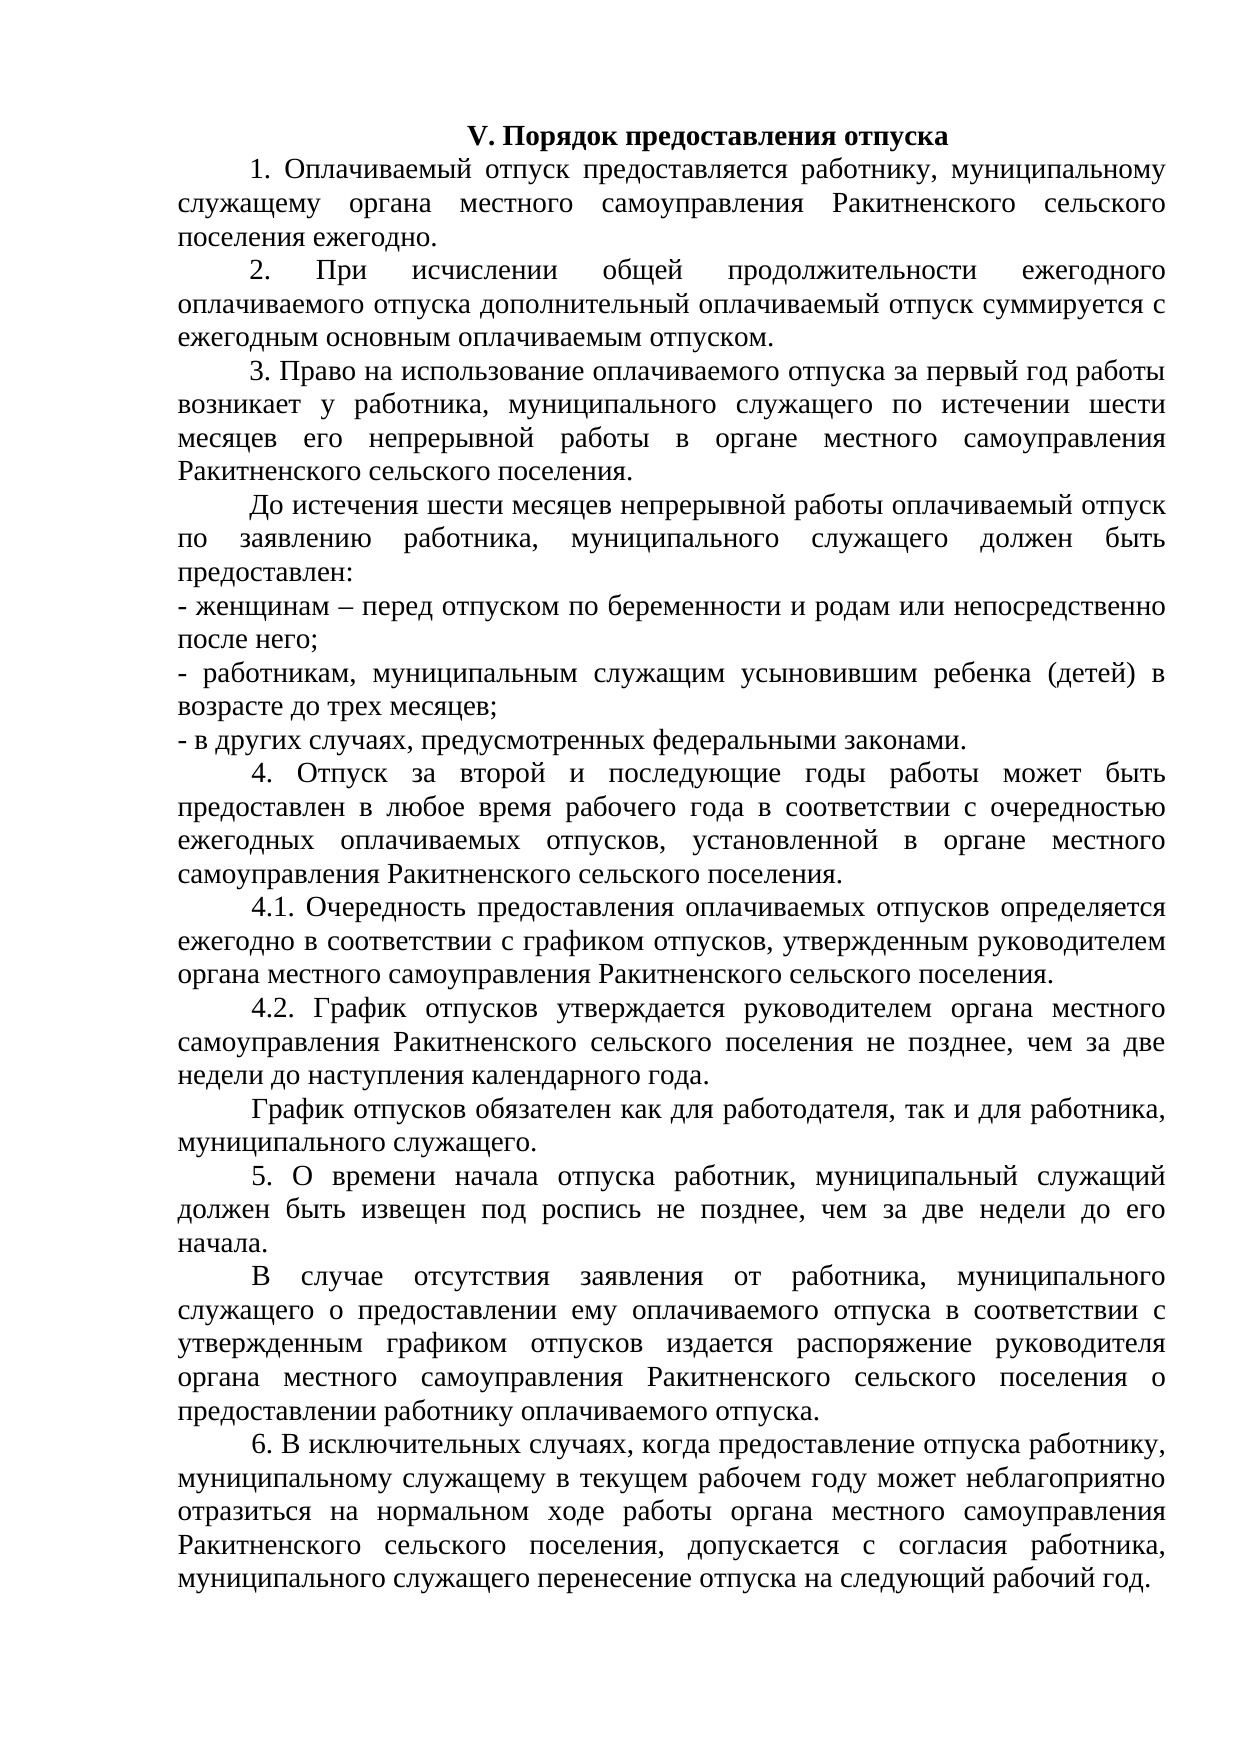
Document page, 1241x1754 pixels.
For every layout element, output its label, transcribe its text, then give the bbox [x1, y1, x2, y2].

text 3. Право на использование оплачиваемого отпуска за первый год работы возникает у работника, муниципального служащего по истечении шести месяцев его непрерывной работы в органе местного самоуправления Ракитненского сельского поселения. [177, 353, 1167, 487]
text - работникам, муниципальным служащим усыновившим ребенка (детей) в возрасте до трех месяцев; [177, 655, 1167, 722]
text 2. При исчислении общей продолжительности ежегодного оплачиваемого отпуска дополнительный оплачиваемый отпуск суммируется с ежегодным основным оплачиваемым отпуском. [177, 252, 1167, 353]
text 4.2. График отпусков утверждается руководителем органа местного самоуправления Ракитненского сельского поселения не позднее, чем за две недели до наступления календарного года. [177, 990, 1167, 1091]
text До истечения шести месяцев непрерывной работы оплачиваемый отпуск по заявлению работника, муниципального служащего должен быть предоставлен: [177, 487, 1167, 588]
text 6. В исключительных случаях, когда предоставление отпуска работнику, муниципальному служащему в текущем рабочем году может неблагоприятно отразиться на нормальном ходе работы органа местного самоуправления Ракитненского сельского поселения, допускается с согласия работника, муниципального служащего перенесение отпуска на следующий рабочий год. [177, 1426, 1167, 1594]
text - в других случаях, предусмотренных федеральными законами. [177, 722, 1167, 755]
text 4. Отпуск за второй и последующие годы работы может быть предоставлен в любое время рабочего года в соответствии с очередностью ежегодных оплачиваемых отпусков, установленной в органе местного самоуправления Ракитненского сельского поселения. [177, 755, 1167, 889]
text V. Порядок предоставления отпуска [249, 118, 1167, 152]
text График отпусков обязателен как для работодателя, так и для работника, муниципального служащего. [177, 1091, 1167, 1158]
text 4.1. Очередность предоставления оплачиваемых отпусков определяется ежегодно в соответствии с графиком отпусков, утвержденным руководителем органа местного самоуправления Ракитненского сельского поселения. [177, 889, 1167, 990]
text 1. Оплачиваемый отпуск предоставляется работнику, муниципальному служащему органа местного самоуправления Ракитненского сельского поселения ежегодно. [177, 152, 1167, 252]
text В случае отсутствия заявления от работника, муниципального служащего о предоставлении ему оплачиваемого отпуска в соответствии с утвержденным графиком отпусков издается распоряжение руководителя органа местного самоуправления Ракитненского сельского поселения о предоставлении работнику оплачиваемого отпуска. [177, 1258, 1167, 1426]
text - женщинам – перед отпуском по беременности и родам или непосредственно после него; [177, 588, 1167, 655]
text 5. О времени начала отпуска работник, муниципальный служащий должен быть извещен под роспись не позднее, чем за две недели до его начала. [177, 1158, 1167, 1258]
